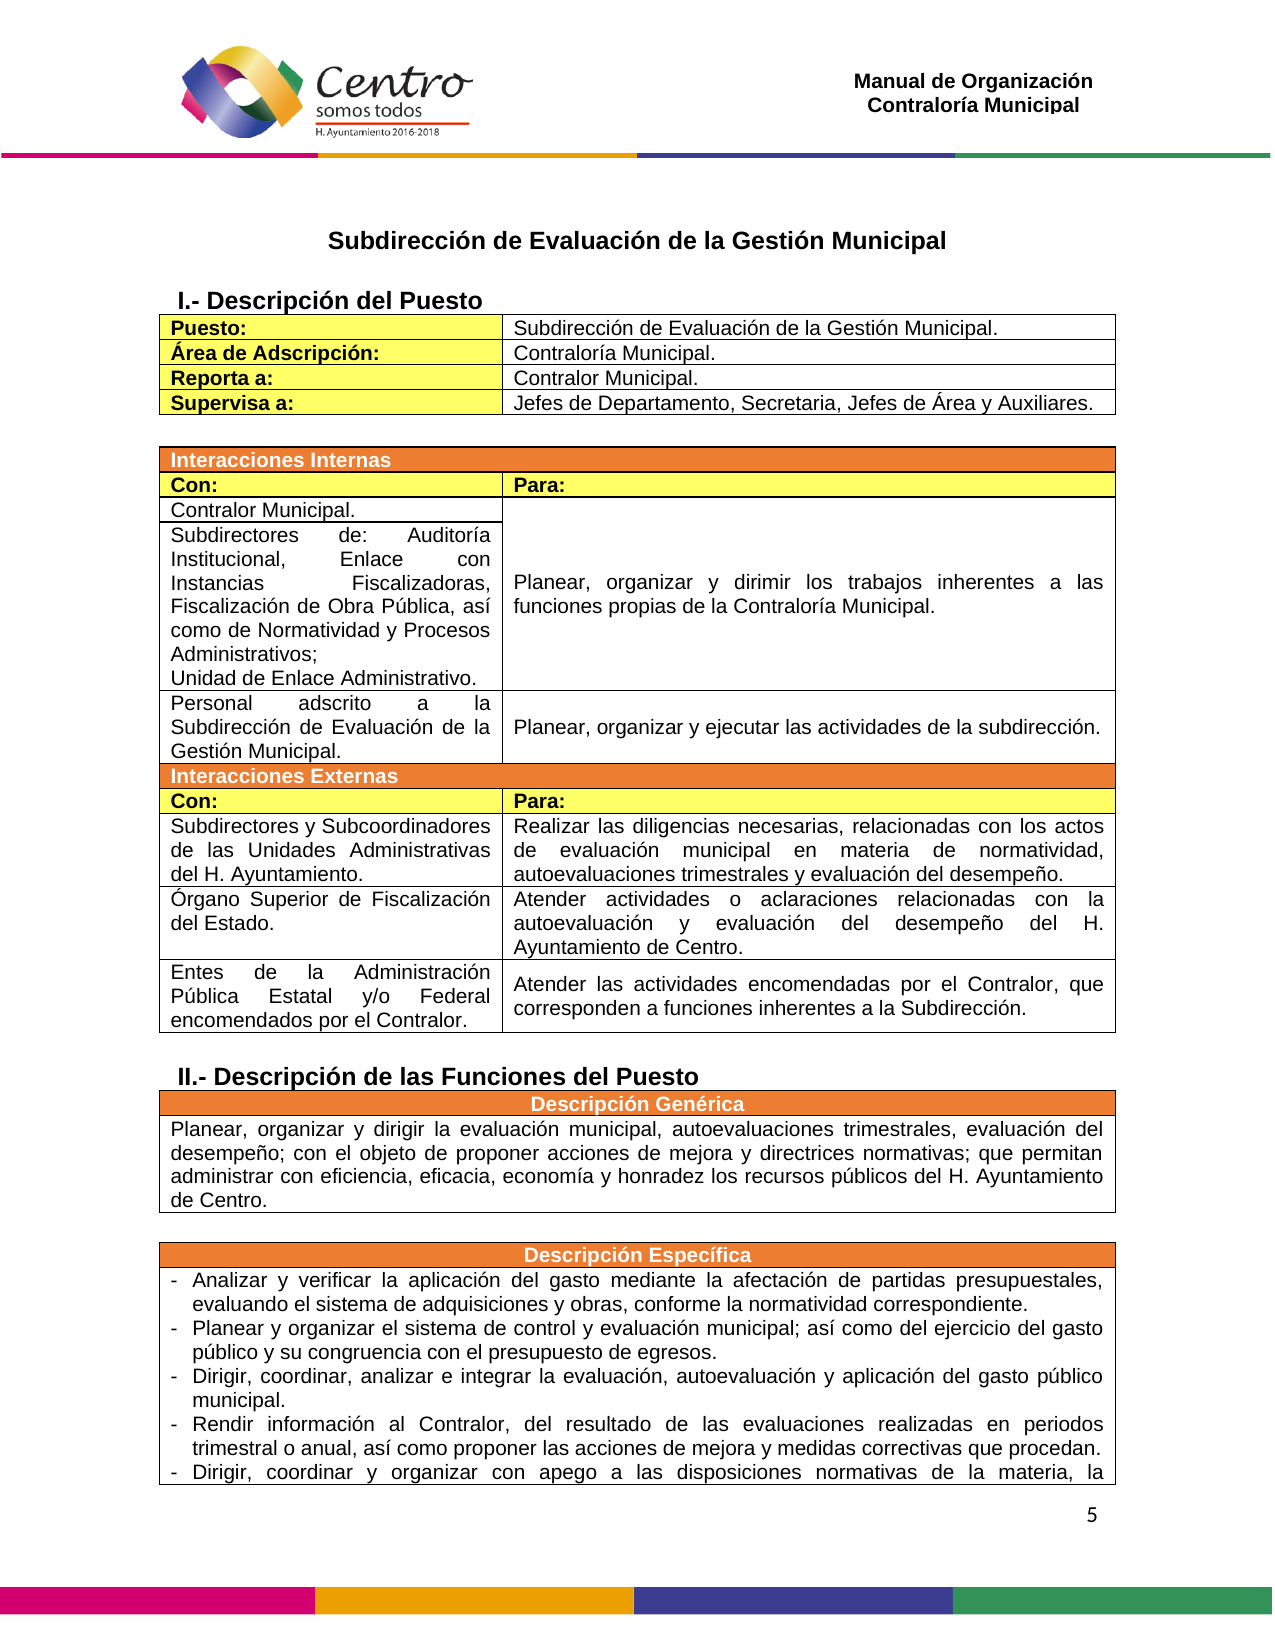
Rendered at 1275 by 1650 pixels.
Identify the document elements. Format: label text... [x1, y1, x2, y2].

table_cell Contralor Municipal. [160, 498, 502, 521]
table_cell Órgano Superior de Fiscalización del Estado. [160, 887, 502, 959]
table_header Puesto: [160, 315, 502, 339]
picture [0, 153, 1271, 158]
table_cell Jefes de Departamento, Secretaria, Jefes de Área y Auxiliares. [503, 390, 1115, 414]
table_cell Planear, organizar y ejecutar las actividades de la subdirección. [503, 691, 1115, 763]
table_cell Para: [503, 473, 1115, 496]
text I.- Descripción del Puesto [177, 286, 1098, 314]
table_cell Planear, organizar y dirimir los trabajos inherentes a las funciones propias de la Contraloría Municipal. [503, 498, 1115, 690]
table_header Descripción Específica [160, 1243, 1115, 1267]
table_cell Con: [160, 473, 502, 496]
table_cell Contraloría Municipal. [503, 340, 1115, 364]
table_cell Contralor Municipal. [503, 365, 1115, 389]
table_cell Realizar las diligencias necesarias, relacionadas con los actos de evaluación municipal en materia de normatividad, autoevaluaciones trimestrales y evaluación del desempeño. [503, 814, 1115, 886]
table_cell Planear, organizar y dirigir la evaluación municipal, autoevaluaciones trimestrales, evaluación del desempeño; con el objeto de proponer acciones de mejora y directrices normativas; que permitan administrar con eficiencia, eficacia, economía y honradez los recursos públicos del H. Ayuntamiento de Centro. [160, 1116, 1115, 1212]
text II.- Descripción de las Funciones del Puesto [177, 1062, 1098, 1090]
table_cell Supervisa a: [160, 390, 502, 414]
table_cell Con: [160, 789, 502, 813]
table_cell Personal adscrito a la Subdirección de Evaluación de la Gestión Municipal. [160, 691, 502, 763]
table_header Subdirección de Evaluación de la Gestión Municipal. [503, 315, 1115, 339]
table_cell Subdirectores y Subcoordinadores de las Unidades Administrativas del H. Ayuntamiento. [160, 814, 502, 886]
table_cell Área de Adscripción: [160, 340, 502, 364]
subtitle Subdirección de Evaluación de la Gestión Municipal [177, 226, 1098, 254]
table_header Interacciones Internas [160, 448, 1115, 471]
table_header Descripción Genérica [160, 1091, 1115, 1115]
table_cell Para: [503, 789, 1115, 813]
table_cell Atender las actividades encomendadas por el Contralor, que corresponden a funciones inherentes a la Subdirección. [503, 960, 1115, 1032]
table_cell Subdirectores de: Auditoría Institucional, Enlace con Instancias Fiscalizadoras, Fiscalización de Obra Pública, así como de Normatividad y Procesos Administrativos; Unidad de Enlace Administrativo. [160, 523, 502, 690]
table_cell Interacciones Externas [160, 764, 1115, 788]
table_cell Atender actividades o aclaraciones relacionadas con la autoevaluación y evaluación del desempeño del H. Ayuntamiento de Centro. [503, 887, 1115, 959]
table_cell Entes de la Administración Pública Estatal y/o Federal encomendados por el Contralor. [160, 960, 502, 1032]
table_cell Reporta a: [160, 365, 502, 389]
